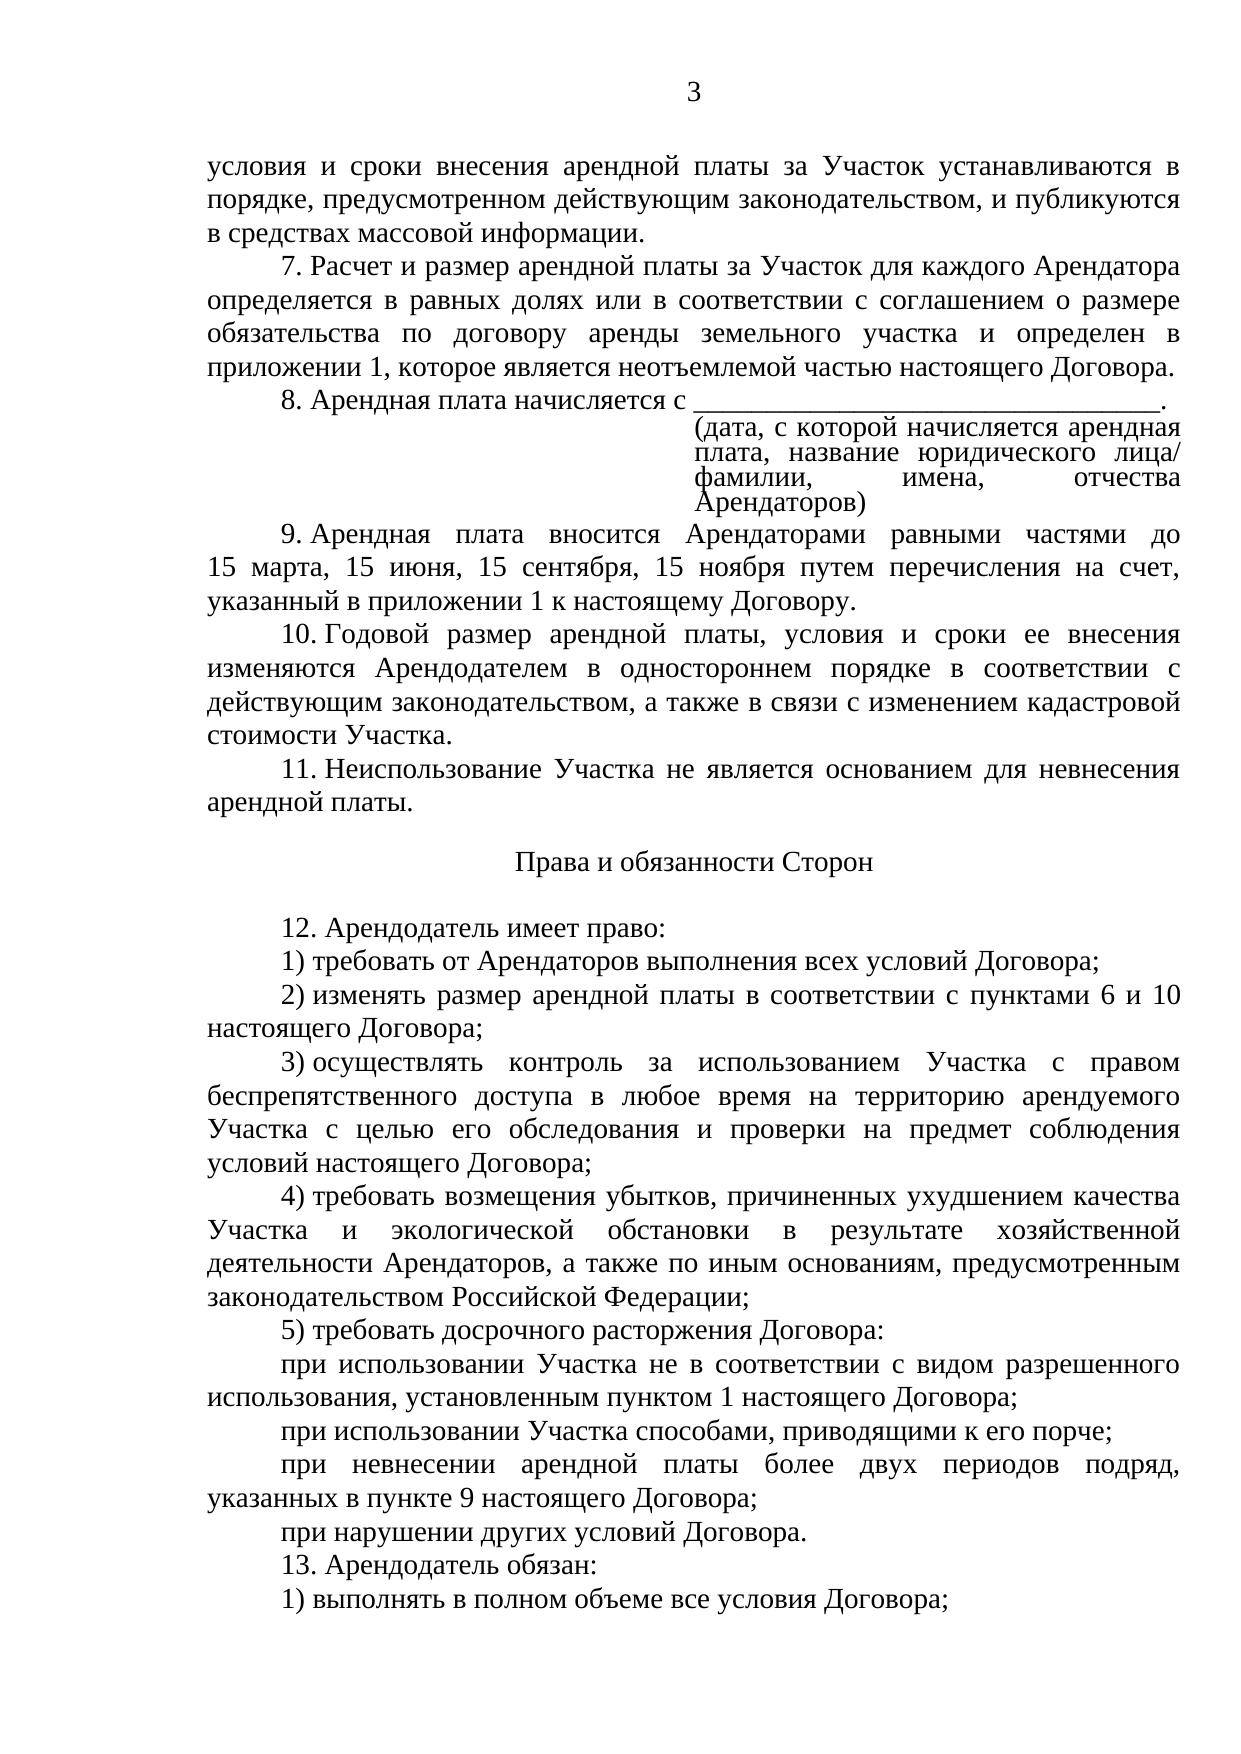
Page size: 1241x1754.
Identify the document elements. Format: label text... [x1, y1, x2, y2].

text 2) изменять размер арендной платы в соответствии с пунктами 6 и 10 настоящего Договора; [207, 977, 1181, 1044]
text 10. Годовой размер арендной платы, условия и сроки ее внесения изменяются Арендодателем в одностороннем порядке в соответствии с действующим законодательством, а также в связи с изменением кадастровой стоимости Участка. [207, 617, 1181, 751]
text при использовании Участка способами, приводящими к его порче; [207, 1413, 1181, 1447]
text 5) требовать досрочного расторжения Договора: [207, 1312, 1181, 1346]
text 11. Неиспользование Участка не является основанием для невнесения арендной платы. [207, 751, 1181, 818]
text при невнесении арендной платы более двух периодов подряд, указанных в пункте 9 настоящего Договора; [207, 1447, 1181, 1514]
text 4) требовать возмещения убытков, причиненных ухудшением качества Участка и экологической обстановки в результате хозяйственной деятельности Арендаторов, а также по иным основаниям, предусмотренным законодательством Российской Федерации; [207, 1178, 1181, 1312]
text 12. Арендодатель имеет право: [207, 910, 1181, 943]
text при использовании Участка не в соответствии с видом разрешенного использования, установленным пунктом 1 настоящего Договора; [207, 1346, 1181, 1413]
text при нарушении других условий Договора. [207, 1514, 1181, 1547]
text 1) требовать от Арендаторов выполнения всех условий Договора; [207, 943, 1181, 977]
text 7. Расчет и размер арендной платы за Участок для каждого Арендатора определяется в равных долях или в соответствии с соглашением о размере обязательства по договору аренды земельного участка и определен в приложении 1, которое является неотъемлемой частью настоящего Договора. [207, 248, 1181, 382]
text 8. Арендная плата начисляется с ________________________________. [207, 382, 1181, 416]
text Права и обязанности Сторон [207, 851, 1181, 876]
text 13. Арендодатель обязан: [207, 1547, 1181, 1581]
text (дата, с которой начисляется арендная плата, название юридического лица/ фамилии, имена, отчества Арендаторов) [694, 416, 1181, 516]
text 9. Арендная плата вносится Арендаторами равными частями до 15 марта, 15 июня, 15 сентября, 15 ноября путем перечисления на счет, указанный в приложении 1 к настоящему Договору. [207, 516, 1181, 617]
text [207, 148, 1181, 248]
text 1) выполнять в полном объеме все условия Договора; [207, 1581, 1181, 1614]
text 3) осуществлять контроль за использованием Участка с правом беспрепятственного доступа в любое время на территорию арендуемого Участка с целью его обследования и проверки на предмет соблюдения условий настоящего Договора; [207, 1044, 1181, 1178]
